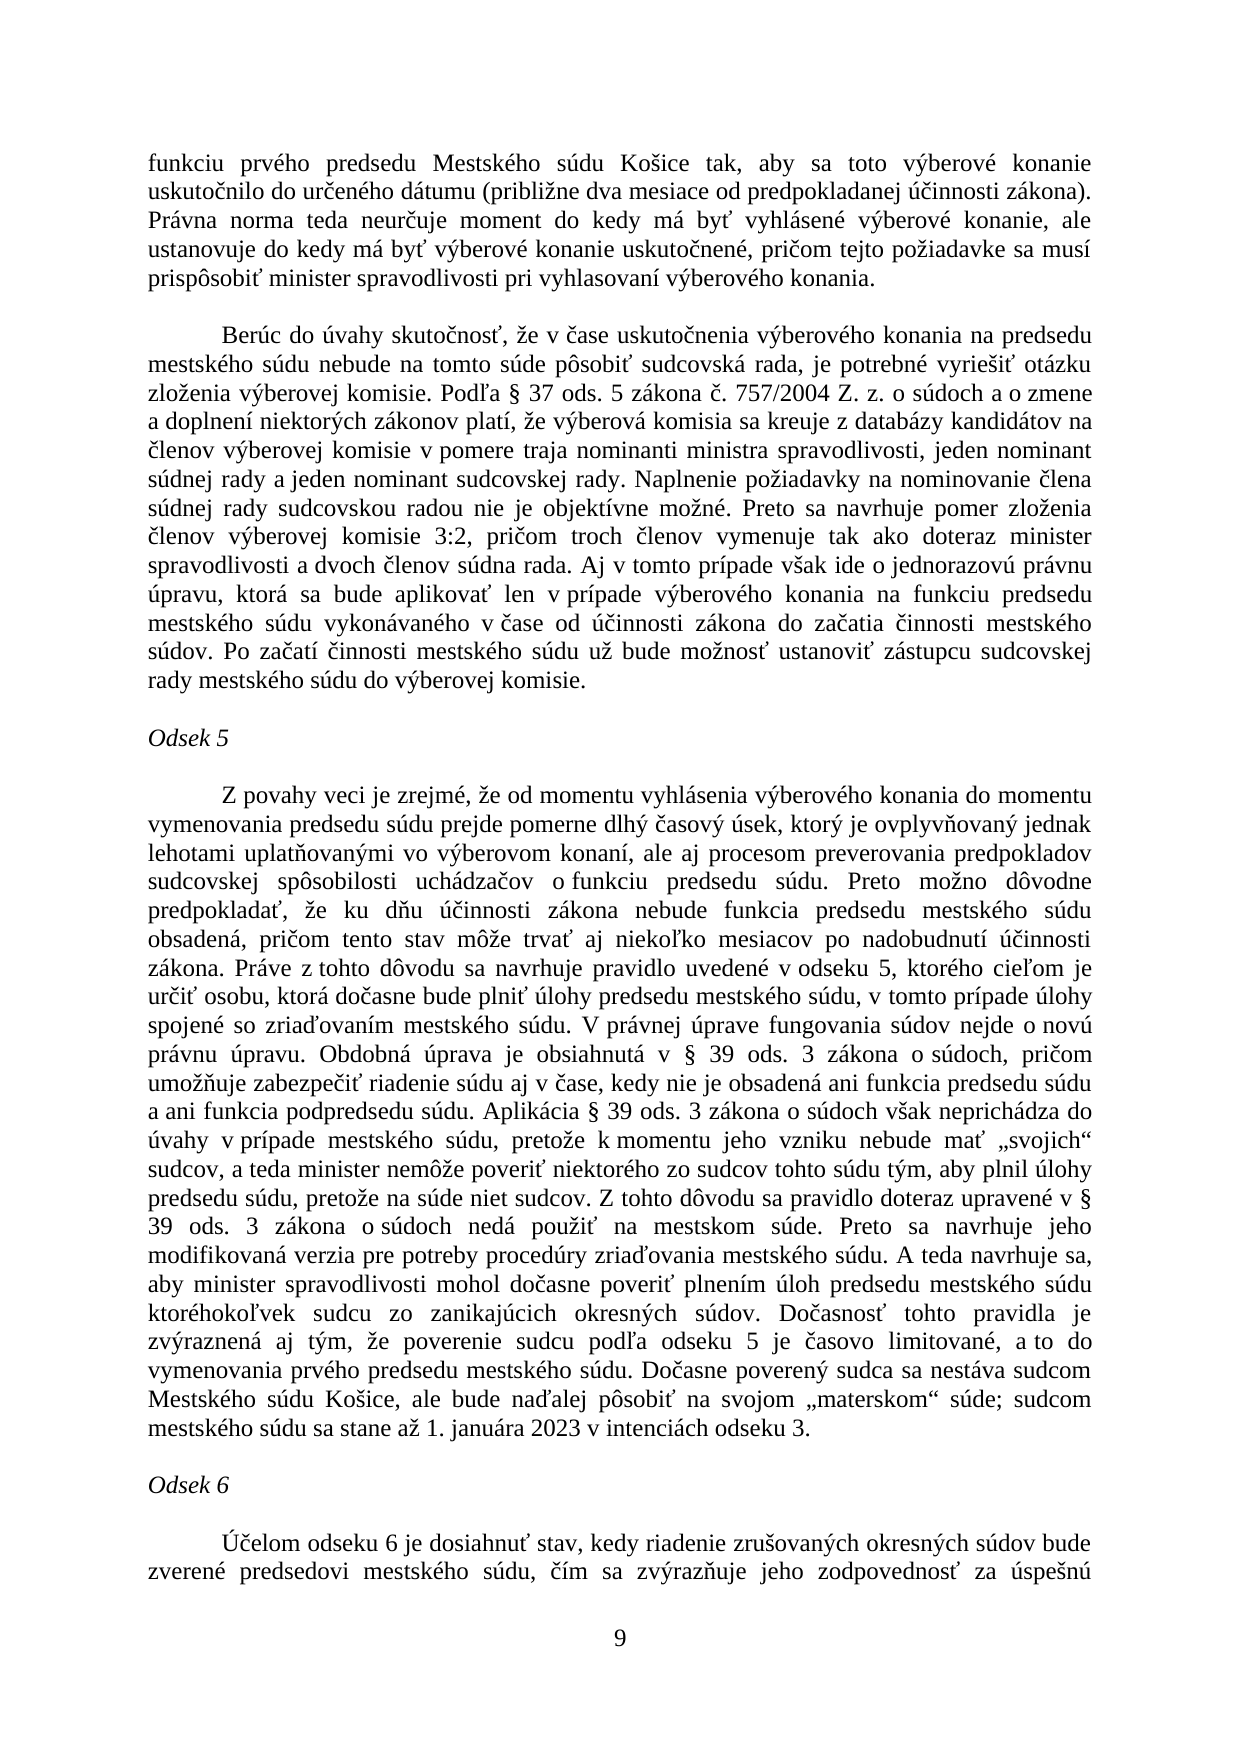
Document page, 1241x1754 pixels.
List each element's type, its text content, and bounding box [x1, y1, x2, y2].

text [148, 148, 1092, 291]
text Z povahy veci je zrejmé, že od momentu vyhlásenia výberového konania do momentu vymenovania predsedu súdu prejde pomerne dlhý časový úsek, ktorý je ovplyvňovaný jednak lehotami uplatňovanými vo výberovom konaní, ale aj procesom preverovania predpokladov sudcovskej spôsobilosti uchádzačov o funkciu predsedu súdu. Preto možno dôvodne predpokladať, že ku dňu účinnosti zákona nebude funkcia predsedu mestského súdu obsadená, pričom tento stav môže trvať aj niekoľko mesiacov po nadobudnutí účinnosti zákona. Práve z tohto dôvodu sa navrhuje pravidlo uvedené v odseku 5, ktorého cieľom je určiť osobu, ktorá dočasne bude plniť úlohy predsedu mestského súdu, v tomto prípade úlohy spojené so zriaďovaním mestského súdu. V právnej úprave fungovania súdov nejde o novú právnu úpravu. Obdobná úprava je obsiahnutá v § 39 ods. 3 zákona o súdoch, pričom umožňuje zabezpečiť riadenie súdu aj v čase, kedy nie je obsadená ani funkcia predsedu súdu a ani funkcia podpredsedu súdu. Aplikácia § 39 ods. 3 zákona o súdoch však neprichádza do úvahy v prípade mestského súdu, pretože k momentu jeho vzniku nebude mať „svojich“ sudcov, a teda minister nemôže poveriť niektorého zo sudcov tohto súdu tým, aby plnil úlohy predsedu súdu, pretože na súde niet sudcov. Z tohto dôvodu sa pravidlo doteraz upravené v § 39 ods. 3 zákona o súdoch nedá použiť na mestskom súde. Preto sa navrhuje jeho modifikovaná verzia pre potreby procedúry zriaďovania mestského súdu. A teda navrhuje sa, aby minister spravodlivosti mohol dočasne poveriť plnením úloh predsedu mestského súdu ktoréhokoľvek sudcu zo zanikajúcich okresných súdov. Dočasnosť tohto pravidla je zvýraznená aj tým, že poverenie sudcu podľa odseku 5 je časovo limitované, a to do vymenovania prvého predsedu mestského súdu. Dočasne poverený sudca sa nestáva sudcom Mestského súdu Košice, ale bude naďalej pôsobiť na svojom „materskom“ súde; sudcom mestského súdu sa stane až 1. januára 2023 v intenciách odseku 3. [148, 780, 1092, 1441]
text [148, 1528, 1092, 1585]
text Berúc do úvahy skutočnosť, že v čase uskutočnenia výberového konania na predsedu mestského súdu nebude na tomto súde pôsobiť sudcovská rada, je potrebné vyriešiť otázku zloženia výberovej komisie. Podľa § 37 ods. 5 zákona č. 757/2004 Z. z. o súdoch a o zmene a doplnení niektorých zákonov platí, že výberová komisia sa kreuje z databázy kandidátov na členov výberovej komisie v pomere traja nominanti ministra spravodlivosti, jeden nominant súdnej rady a jeden nominant sudcovskej rady. Naplnenie požiadavky na nominovanie člena súdnej rady sudcovskou radou nie je objektívne možné. Preto sa navrhuje pomer zloženia členov výberovej komisie 3:2, pričom troch členov vymenuje tak ako doteraz minister spravodlivosti a dvoch členov súdna rada. Aj v tomto prípade však ide o jednorazovú právnu úpravu, ktorá sa bude aplikovať len v prípade výberového konania na funkciu predsedu mestského súdu vykonávaného v čase od účinnosti zákona do začatia činnosti mestského súdov. Po začatí činnosti mestského súdu už bude možnosť ustanoviť zástupcu sudcovskej rady mestského súdu do výberovej komisie. [148, 320, 1092, 694]
text Odsek 5 [148, 723, 1092, 751]
text Odsek 6 [148, 1470, 1092, 1499]
